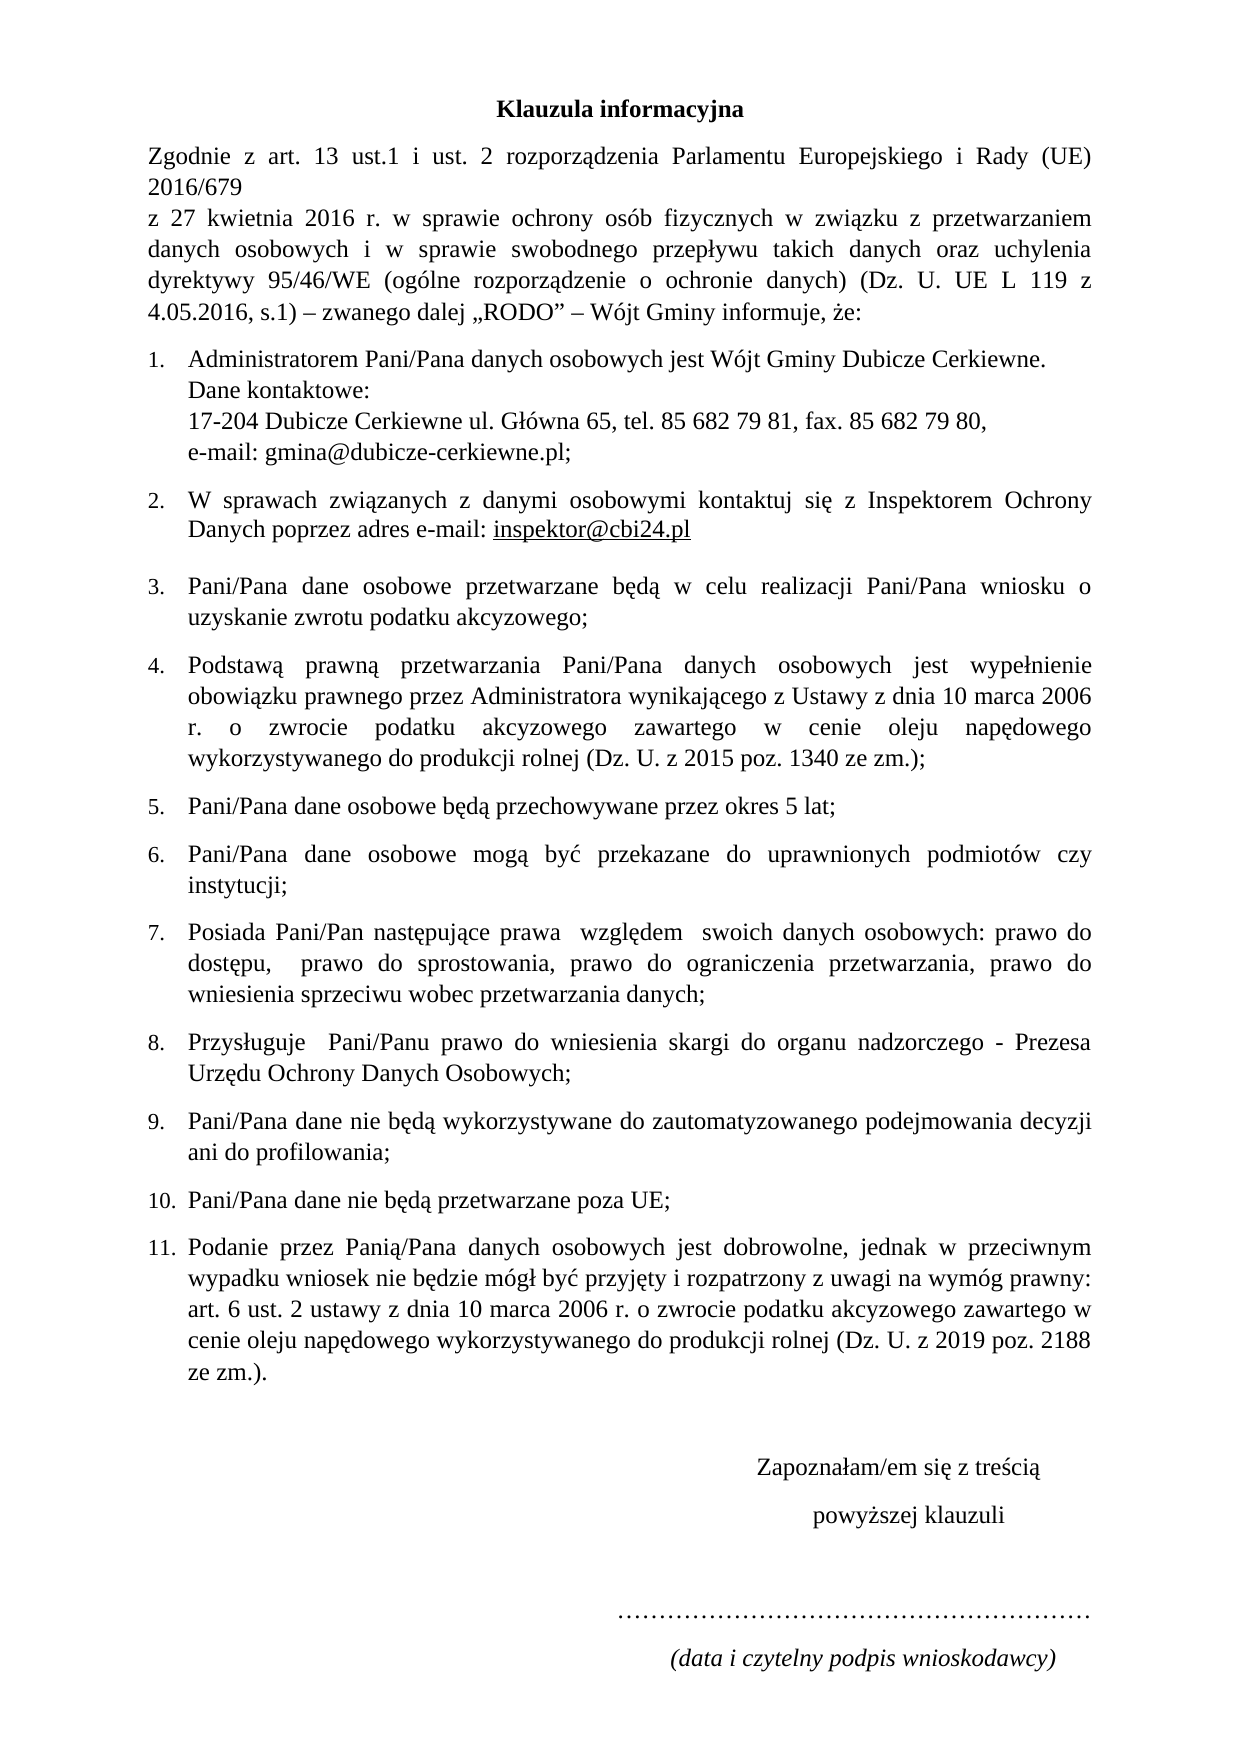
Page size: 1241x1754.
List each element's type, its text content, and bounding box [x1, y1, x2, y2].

list Pani/Pana dane nie będą przetwarzane poza UE; [148, 1185, 1093, 1213]
text Zapoznałam/em się z treścią [738, 1452, 1093, 1481]
list W sprawach związanych z danymi osobowymi kontaktuj się z Inspektorem Ochrony Danych poprzez adres e-mail: inspektor@cbi24.pl [148, 485, 1093, 543]
list Pani/Pana dane osobowe przetwarzane będą w celu realizacji Pani/Pana wniosku o uzyskanie zwrotu podatku akcyzowego; [148, 571, 1093, 631]
list Pani/Pana dane osobowe będą przechowywane przez okres 5 lat; [148, 791, 1093, 820]
list Posiada Pani/Pan następujące prawa względem swoich danych osobowych: prawo do dostępu, prawo do sprostowania, prawo do ograniczenia przetwarzania, prawo do wniesienia sprzeciwu wobec przetwarzania danych; [148, 917, 1093, 1008]
text ………………………………………………… [443, 1595, 1093, 1624]
list Podanie przez Panią/Pana danych osobowych jest dobrowolne, jednak w przeciwnym wypadku wniosek nie będzie mógł być przyjęty i rozpatrzony z uwagi na wymóg prawny: art. 6 ust. 2 ustawy z dnia 10 marca 2006 r. o zwrocie podatku akcyzowego zawartego w cenie oleju napędowego wykorzystywanego do produkcji rolnej (Dz. U. z 2019 poz. 2188 ze zm.). [148, 1232, 1093, 1385]
list Pani/Pana dane nie będą wykorzystywane do zautomatyzowanego podejmowania decyzji ani do profilowania; [148, 1106, 1093, 1166]
list Podstawą prawną przetwarzania Pani/Pana danych osobowych jest wypełnienie obowiązku prawnego przez Administratora wynikającego z Ustawy z dnia 10 marca 2006 r. o zwrocie podatku akcyzowego zawartego w cenie oleju napędowego wykorzystywanego do produkcji rolnej (Dz. U. z 2015 poz. 1340 ze zm.); [148, 650, 1093, 772]
text Klauzula informacyjna [148, 94, 1093, 122]
list Administratorem Pani/Pana danych osobowych jest Wójt Gminy Dubicze Cerkiewne. Dane kontaktowe: 17-204 Dubicze Cerkiewne ul. Główna 65, tel. 85 682 79 81, fax. 85 682 79 80, e-mail: gmina@dubicze-cerkiewne.pl; [148, 344, 1093, 466]
list Przysługuje Pani/Panu prawo do wniesienia skargi do organu nadzorczego - Prezesa Urzędu Ochrony Danych Osobowych; [148, 1027, 1093, 1087]
list Pani/Pana dane osobowe mogą być przekazane do uprawnionych podmiotów czy instytucji; [148, 839, 1093, 898]
text (data i czytelny podpis wnioskodawcy) [664, 1643, 1093, 1672]
text Zgodnie z art. 13 ust.1 i ust. 2 rozporządzenia Parlamentu Europejskiego i Rady (UE) 2016/679 z 27 kwietnia 2016 r. w sprawie ochrony osób fizycznych w związku z przetwarzaniem danych osobowych i w sprawie swobodnego przepływu takich danych oraz uchylenia dyrektywy 95/46/WE (ogólne rozporządzenie o ochronie danych) (Dz. U. UE L 119 z 4.05.2016, s.1) – zwanego dalej „RODO” – Wójt Gminy informuje, że: [148, 141, 1093, 325]
text powyższej klauzuli [738, 1500, 1093, 1528]
